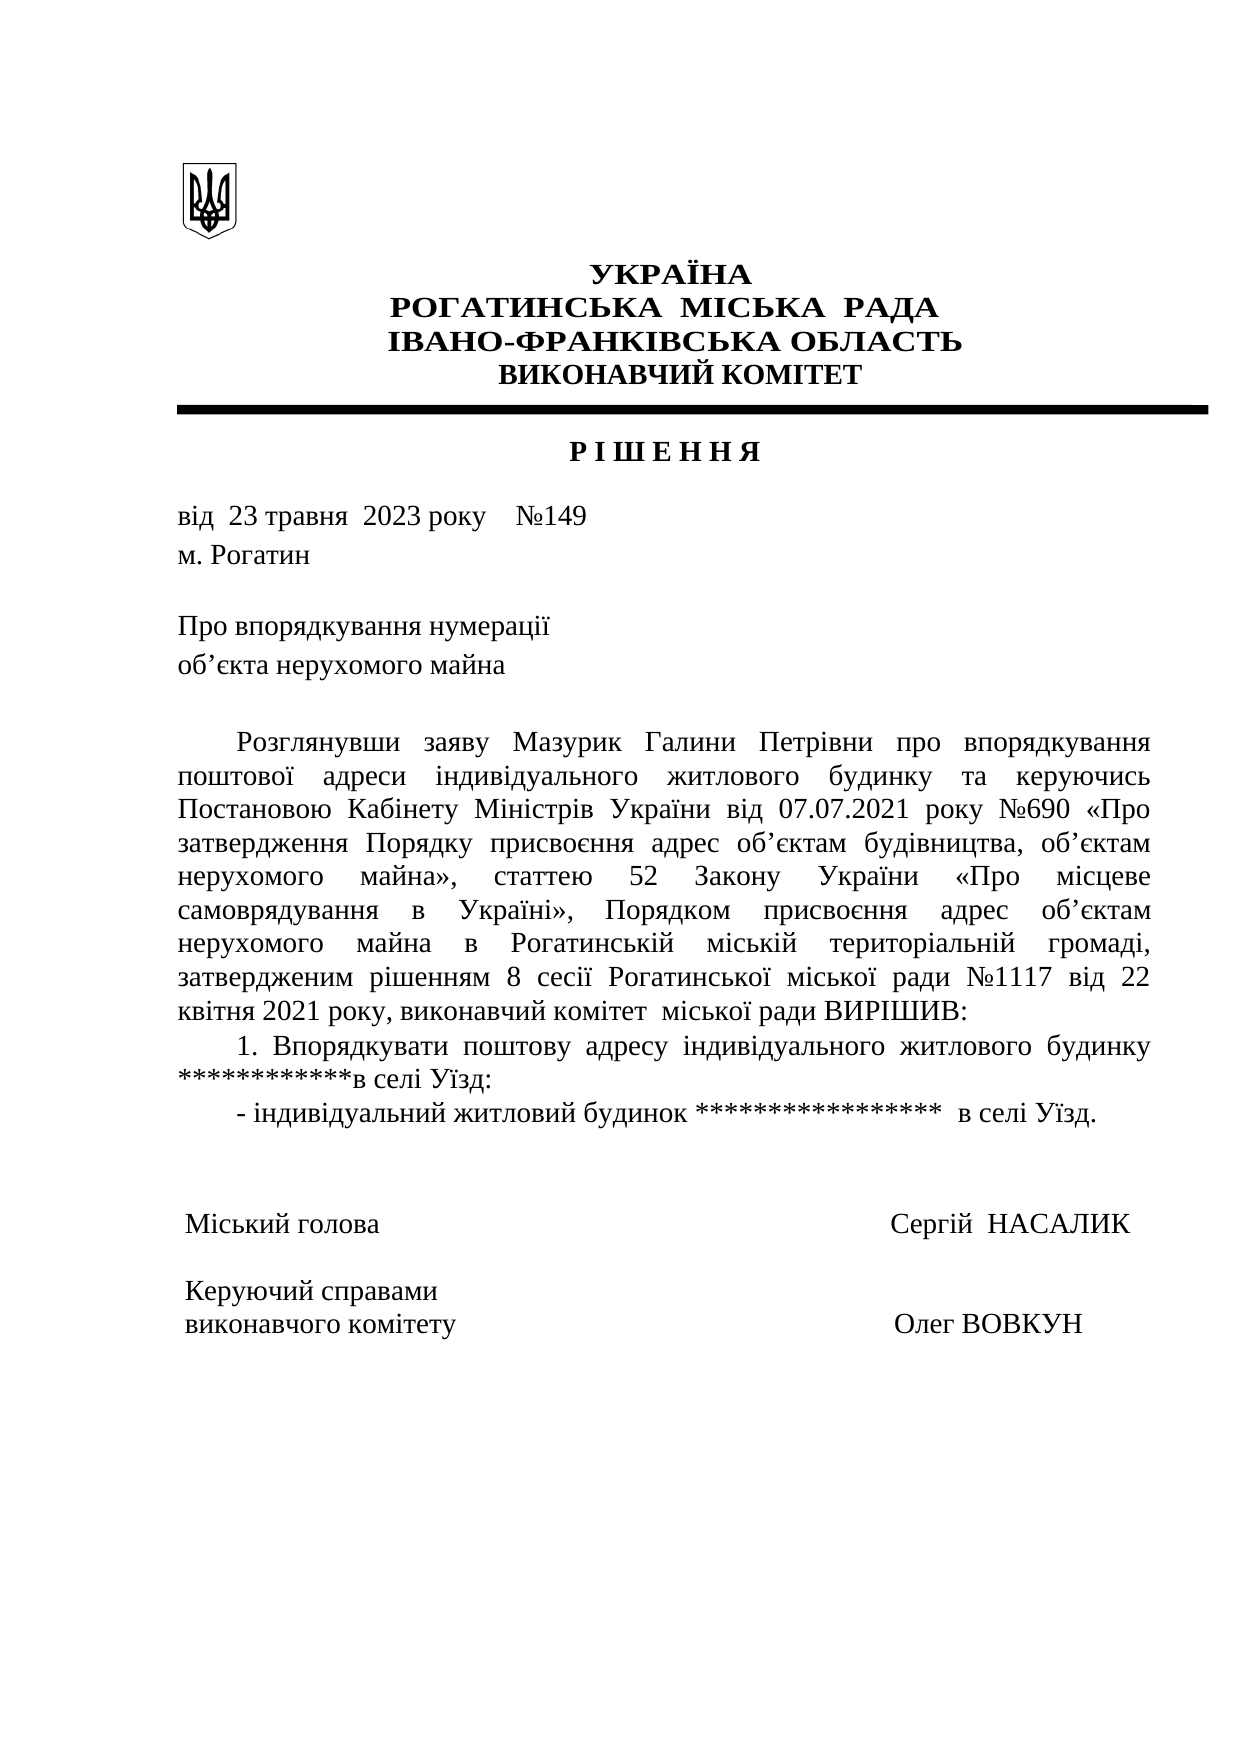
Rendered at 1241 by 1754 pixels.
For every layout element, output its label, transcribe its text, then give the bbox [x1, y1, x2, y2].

text виконавчого комітету Олег ВОВКУН [177, 1306, 1152, 1340]
text - індивідуальний житловий будинок ***************** в селі Уїзд. [177, 1095, 1152, 1129]
subtitle УКРАЇНА [177, 257, 1152, 290]
subtitle РОГАТИНСЬКА МІСЬКА РАДА [177, 290, 1152, 324]
subtitle Р І Ш Е Н Н Я [177, 434, 1152, 468]
text Розглянувши заяву Мазурик Галини Петрівни про впорядкування поштової адреси індивідуального житлового будинку та керуючись Постановою Кабінету Міністрів України від 07.07.2021 року №690 «Про затвердження Порядку присвоєння адрес об’єктам будівництва, об’єктам нерухомого майна», статтею 52 Закону України «Про місцеве самоврядування в Україні», Порядком присвоєння адрес об’єктам нерухомого майна в Рогатинській міській територіальній громаді, затвердженим рішенням 8 сесії Рогатинської міської ради №1117 від 22 квітня 2021 року, виконавчий комітет міської ради ВИРІШИВ: [177, 724, 1152, 1028]
text Міський голова Сергій НАСАЛИК [177, 1206, 1152, 1239]
text м. Рогатин [177, 537, 1208, 570]
text ВИКОНАВЧИЙ КОМІТЕТ [177, 357, 1152, 391]
text Керуючий справами [177, 1273, 1152, 1306]
text від 23 травня 2023 року №149 [177, 498, 1208, 532]
subtitle ІВАНО-ФРАНКІВСЬКА ОБЛАСТЬ [177, 324, 1152, 357]
text 1. Впорядкувати поштову адресу індивідуального житлового будинку ************в селі Уїзд: [177, 1028, 1152, 1095]
text об’єкта нерухомого майна [177, 647, 1152, 681]
text Про впорядкування нумерації [177, 608, 1152, 642]
